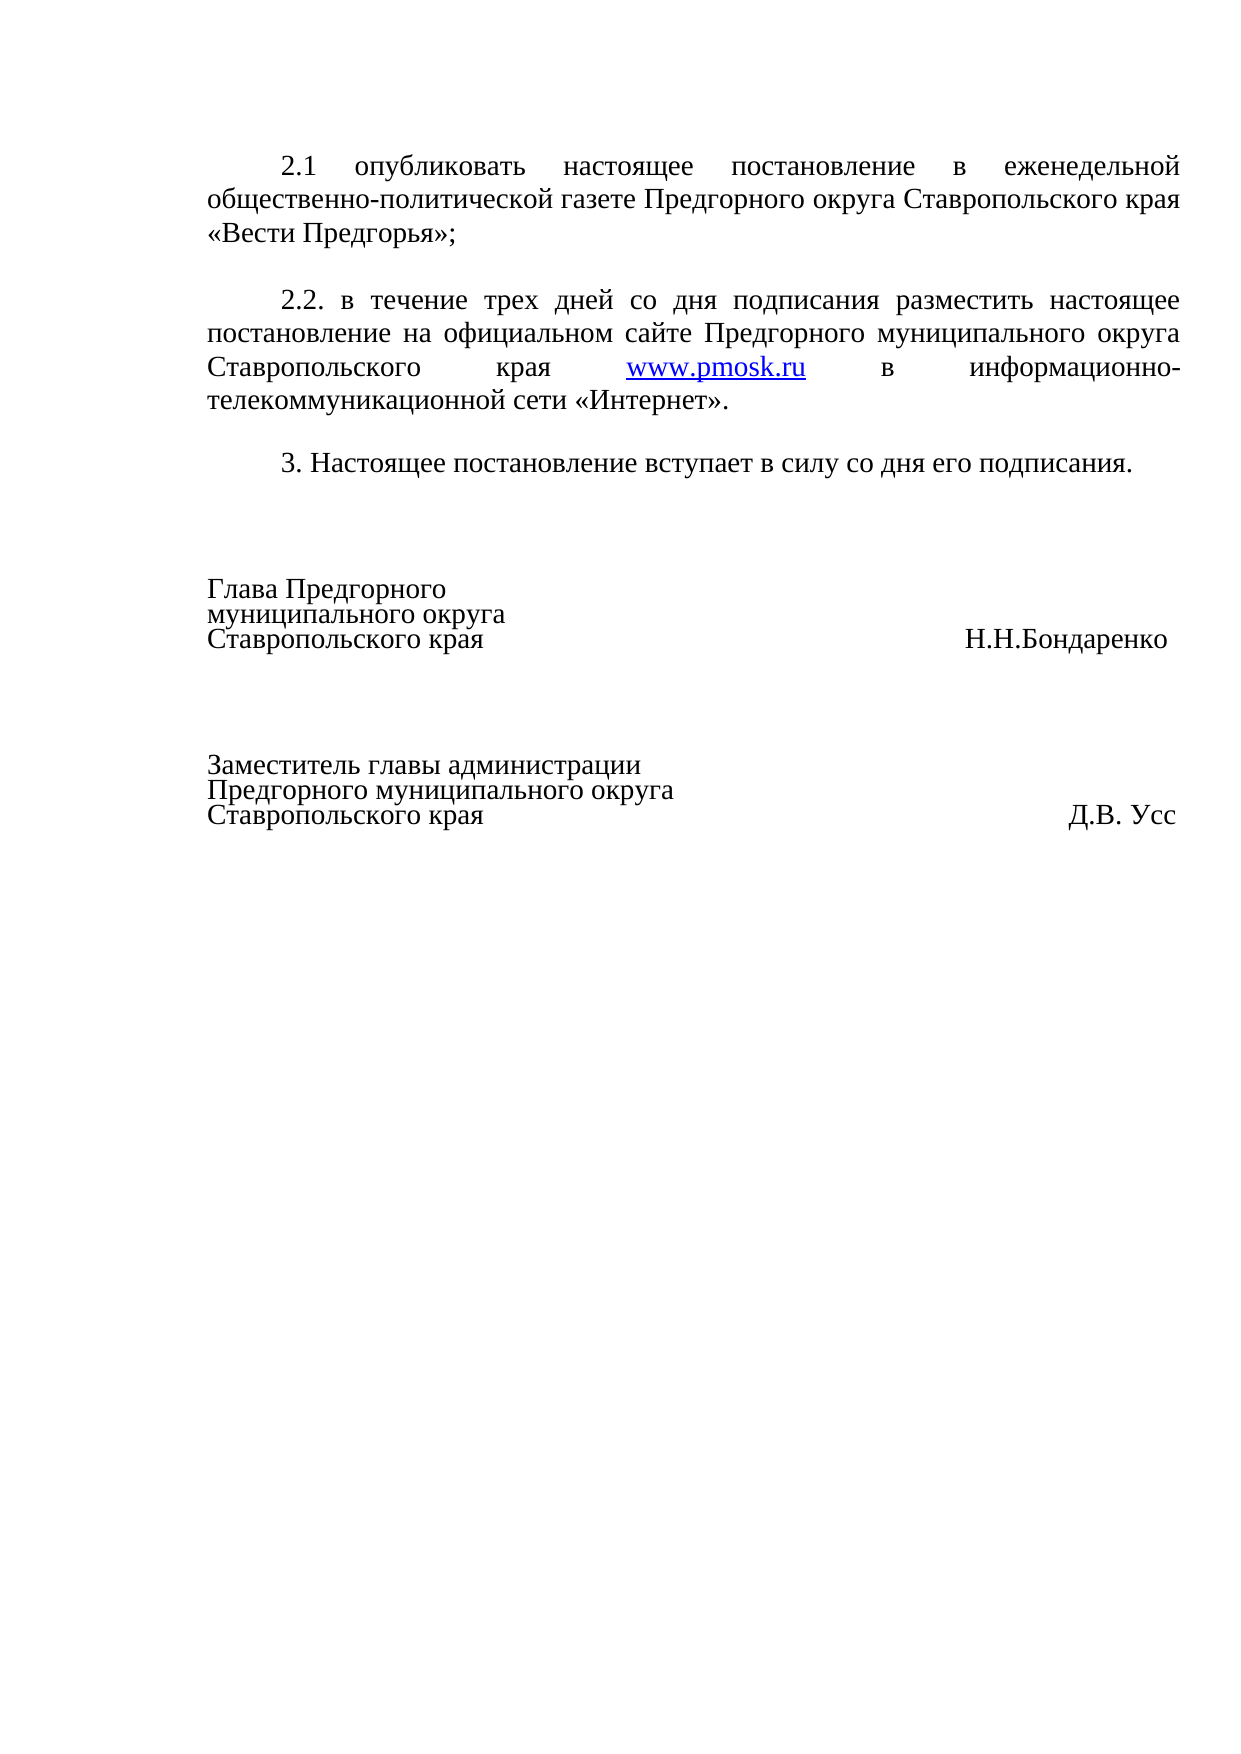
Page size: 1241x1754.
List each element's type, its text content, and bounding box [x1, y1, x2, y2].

text Глава Предгорного [207, 579, 1181, 604]
text 2.1 опубликовать настоящее постановление в еженедельной общественно-политической газете Предгорного округа Ставропольского края «Вести Предгорья»; [207, 148, 1181, 248]
text 2.2. в течение трех дней со дня подписания разместить настоящее постановление на официальном сайте Предгорного муниципального округа Ставропольского края www.pmosk.ru в информационно-телекоммуникационной сети «Интернет». [207, 282, 1181, 416]
text Ставропольского края Н.Н.Бондаренко [207, 629, 1181, 654]
text 3. Настоящее постановление вступает в силу со дня его подписания. [207, 445, 1181, 478]
text муниципального округа [207, 604, 1181, 629]
text Ставропольского края Д.В. Усс [207, 804, 1181, 829]
text Предгорного муниципального округа [207, 779, 1181, 804]
text Заместитель главы администрации [207, 754, 1181, 779]
